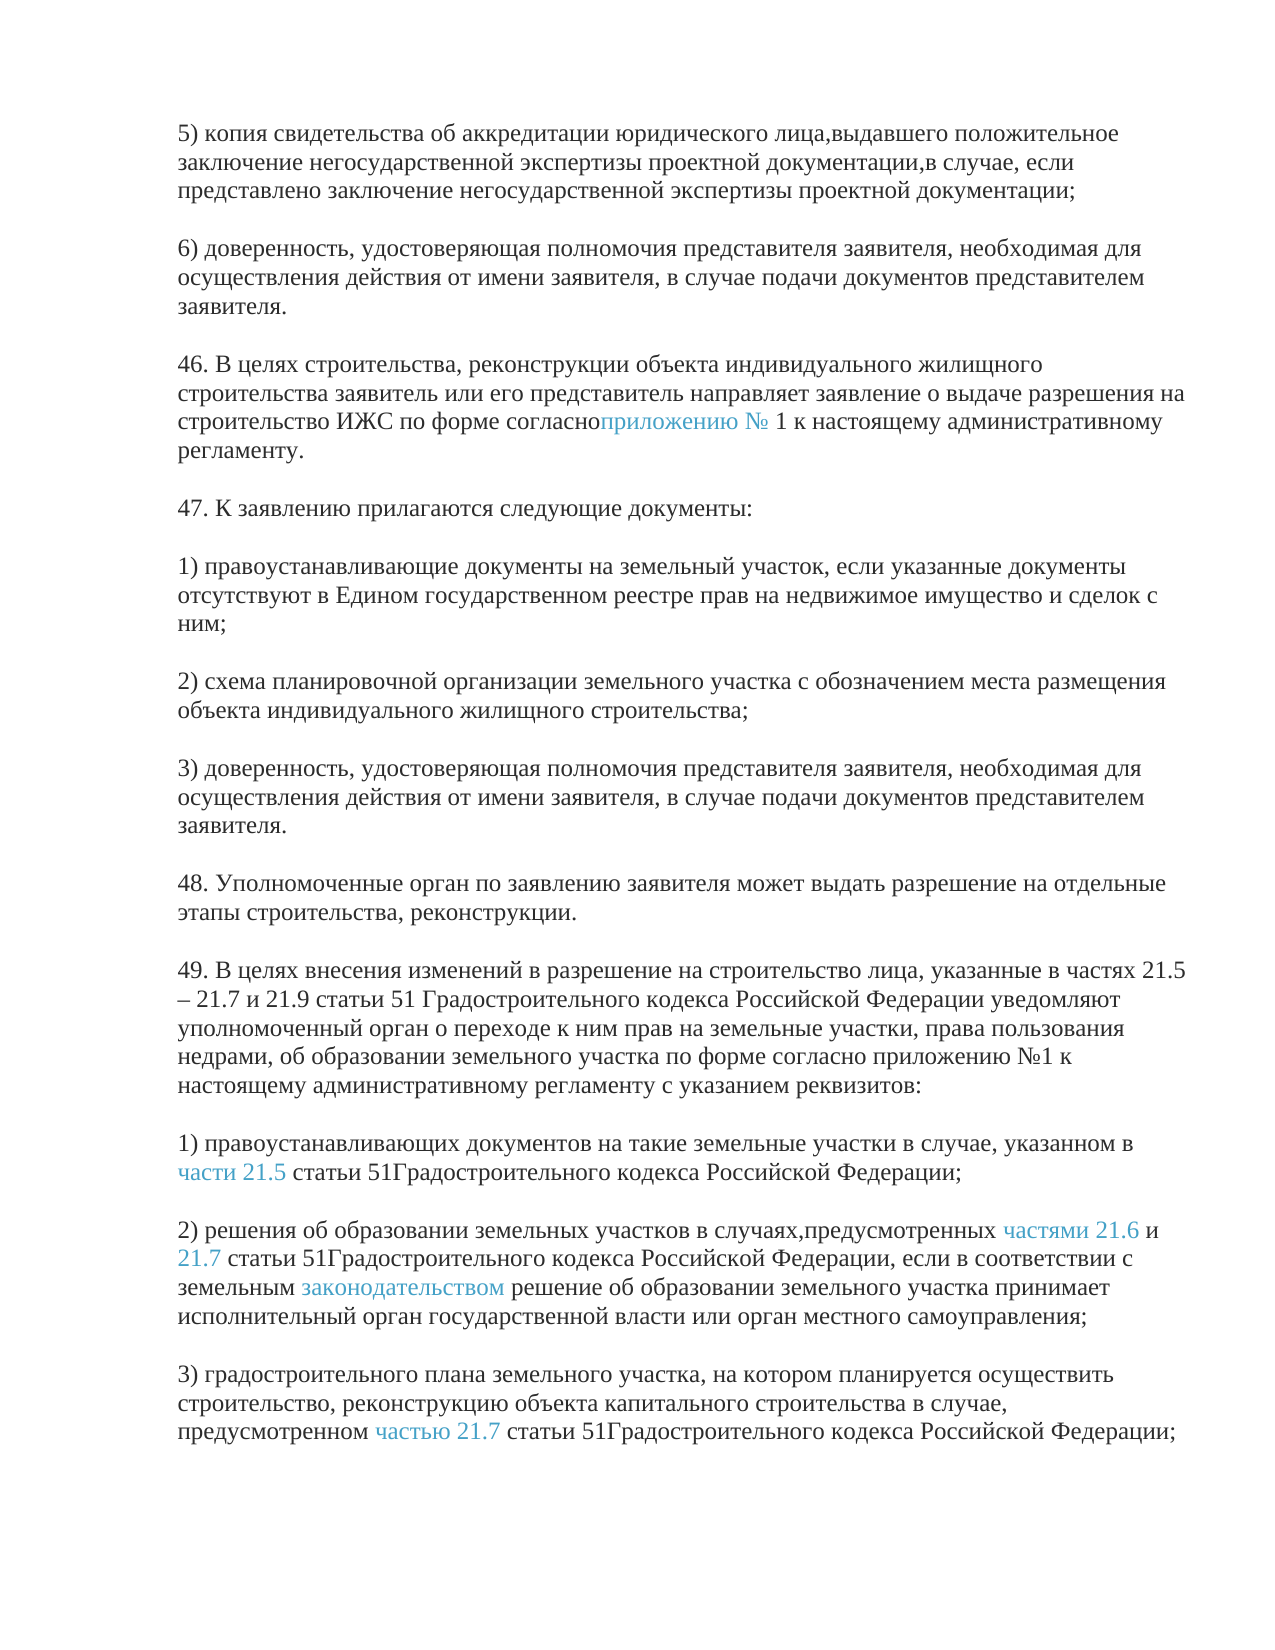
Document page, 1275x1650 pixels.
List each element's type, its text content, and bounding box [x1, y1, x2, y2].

text 2) решения об образовании земельных участков в случаях,предусмотренных частями 21.6 и 21.7 статьи 51Градостроительного кодекса Российской Федерации, если в соответствии с земельным законодательством решение об образовании земельного участка принимает исполнительный орган государственной власти или орган местного самоуправления; [177, 1215, 1186, 1330]
text 46. В целях строительства, реконструкции объекта индивидуального жилищного строительства заявитель или его представитель направляет заявление о выдаче разрешения на строительство ИЖС по форме согласноприложению № 1 к настоящему административному регламенту. [177, 349, 1186, 464]
text 6) доверенность, удостоверяющая полномочия представителя заявителя, необходимая для осуществления действия от имени заявителя, в случае подачи документов представителем заявителя. [177, 233, 1186, 320]
text 49. В целях внесения изменений в разрешение на строительство лица, указанные в частях 21.5 – 21.7 и 21.9 статьи 51 Градостроительного кодекса Российской Федерации уведомляют уполномоченный орган о переходе к ним прав на земельные участки, права пользования недрами, об образовании земельного участка по форме согласно приложению №1 к настоящему административному регламенту с указанием реквизитов: [177, 955, 1186, 1099]
text 1) правоустанавливающих документов на такие земельные участки в случае, указанном в части 21.5 статьи 51Градостроительного кодекса Российской Федерации; [177, 1128, 1186, 1186]
text 47. К заявлению прилагаются следующие документы: [177, 493, 1186, 522]
text 3) доверенность, удостоверяющая полномочия представителя заявителя, необходимая для осуществления действия от имени заявителя, в случае подачи документов представителем заявителя. [177, 753, 1186, 839]
text 48. Уполномоченные орган по заявлению заявителя может выдать разрешение на отдельные этапы строительства, реконструкции. [177, 868, 1186, 926]
text 3) градостроительного плана земельного участка, на котором планируется осуществить строительство, реконструкцию объекта капитального строительства в случае, предусмотренном частью 21.7 статьи 51Градостроительного кодекса Российской Федерации; [177, 1359, 1186, 1445]
text 1) правоустанавливающие документы на земельный участок, если указанные документы отсутствуют в Едином государственном реестре прав на недвижимое имущество и сделок с ним; [177, 551, 1186, 637]
text 5) копия свидетельства об аккредитации юридического лица,выдавшего положительное заключение негосударственной экспертизы проектной документации,в случае, если представлено заключение негосударственной экспертизы проектной документации; [177, 118, 1186, 204]
text 2) схема планировочной организации земельного участка с обозначением места размещения объекта индивидуального жилищного строительства; [177, 666, 1186, 724]
